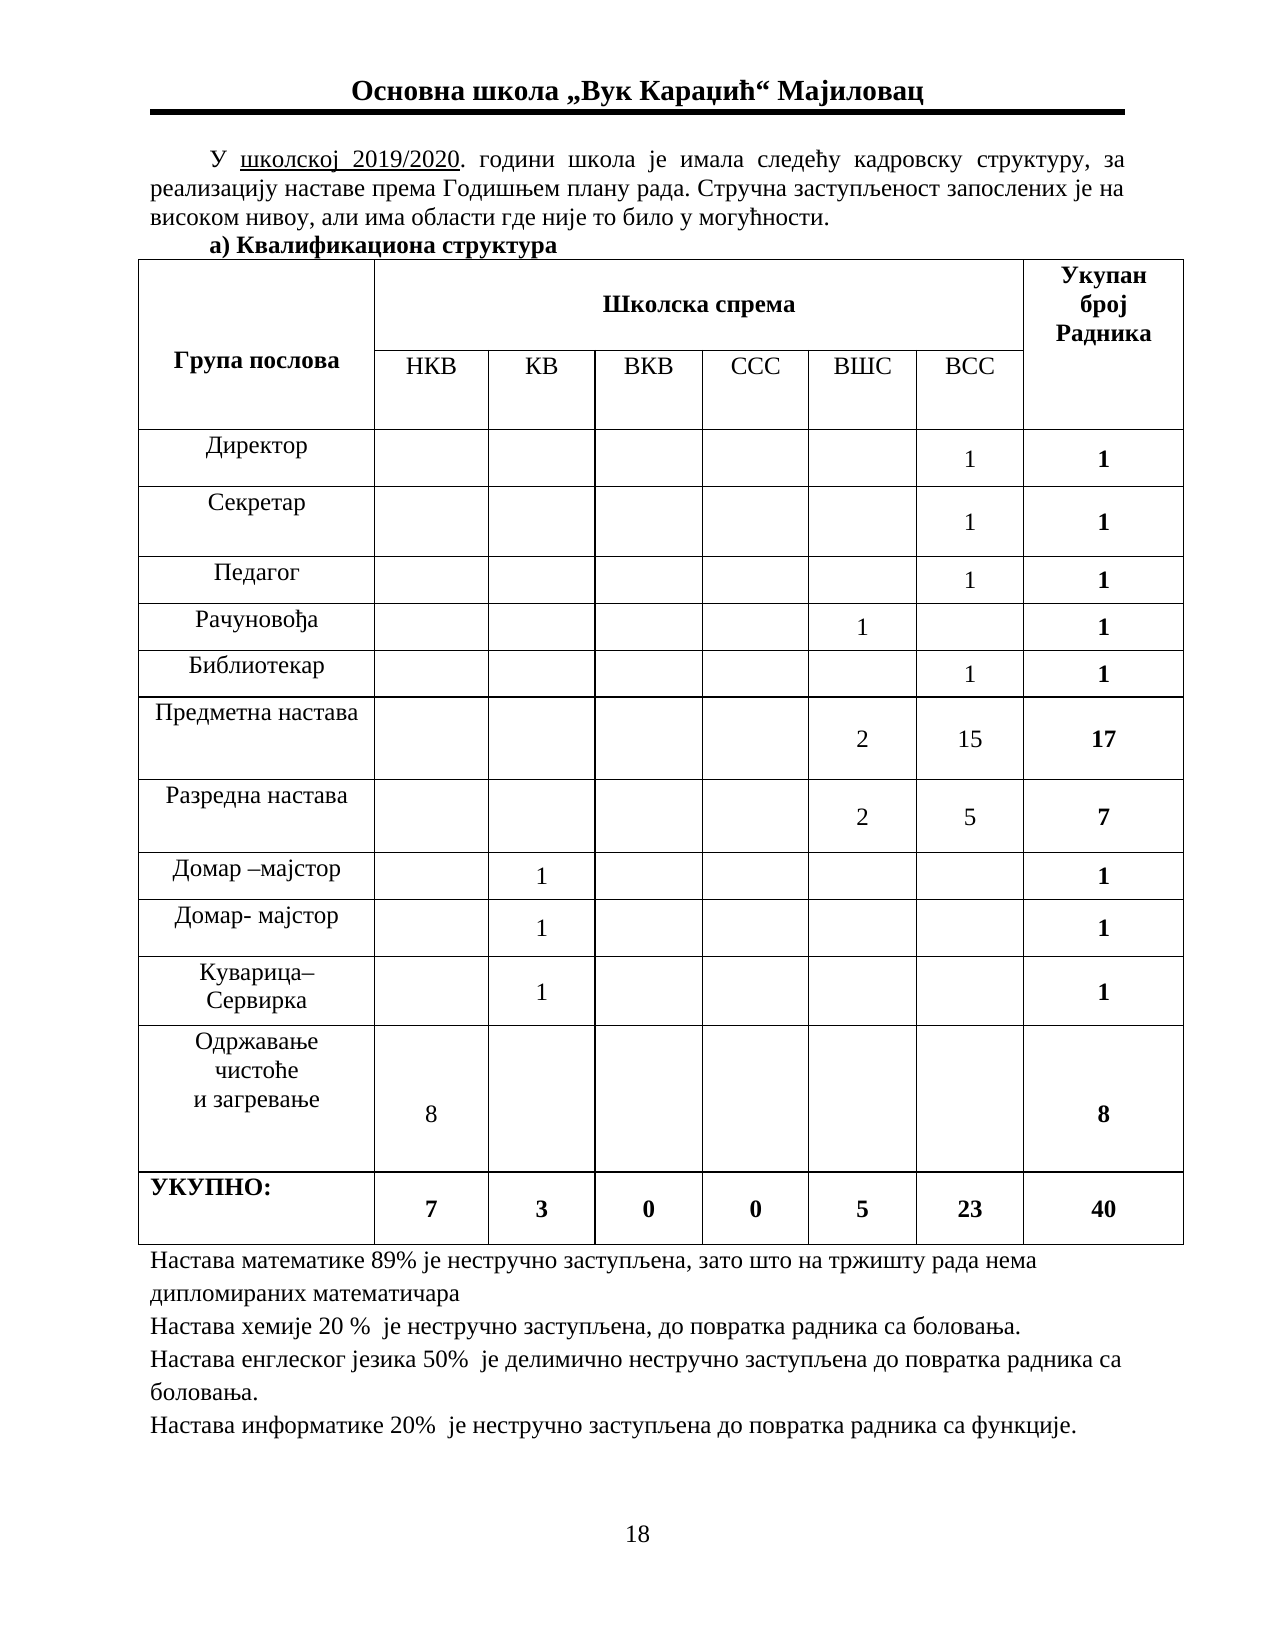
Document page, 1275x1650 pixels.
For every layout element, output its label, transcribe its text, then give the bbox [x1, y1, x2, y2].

table_cell ВКВ [596, 351, 702, 429]
table_cell [703, 487, 808, 556]
table_cell Одржавање чистоће и загревање [139, 1026, 374, 1171]
table_cell 5 [917, 780, 1023, 852]
table_cell [809, 853, 916, 899]
table_cell 0 [596, 1173, 702, 1244]
table_cell [917, 1026, 1023, 1171]
table_cell Домар- мајстор [139, 900, 374, 956]
table_cell [489, 604, 594, 649]
table_cell Библиотекар [139, 651, 374, 696]
table_cell ВСС [917, 351, 1023, 429]
table_cell УКУПНО: [139, 1173, 374, 1244]
table_cell 23 [917, 1173, 1023, 1244]
table_cell 1 [917, 557, 1023, 603]
table_cell КВ [489, 351, 594, 429]
table_cell [596, 430, 702, 486]
table_cell 1 [917, 430, 1023, 486]
table_cell Директор [139, 430, 374, 486]
table_cell 1 [1024, 957, 1183, 1025]
table_cell 1 [917, 651, 1023, 696]
table_cell 7 [1024, 780, 1183, 852]
table_cell 0 [703, 1173, 808, 1244]
table_cell [596, 957, 702, 1025]
text Настава хемије 20 % је нестручно заступљена, до повратка радника са боловања. [150, 1311, 1125, 1340]
table_header Укупан број Радника [1024, 260, 1183, 429]
table_cell 8 [375, 1026, 488, 1171]
table_cell 1 [1024, 853, 1183, 899]
table_cell [375, 900, 488, 956]
table_cell 8 [1024, 1026, 1183, 1171]
table_cell [703, 853, 808, 899]
table_cell 1 [1024, 557, 1183, 603]
table_cell Предметна настава [139, 698, 374, 779]
table_cell [489, 780, 594, 852]
table_cell [489, 430, 594, 486]
table_cell [489, 698, 594, 779]
table_cell [375, 651, 488, 696]
table_cell 2 [809, 780, 916, 852]
table_cell [917, 604, 1023, 649]
table_cell 7 [375, 1173, 488, 1244]
table_cell НКВ [375, 351, 488, 429]
table_cell [809, 557, 916, 603]
text У школској 2019/2020. години школа је имала следећу кадровску структуру, за реализацију наставе према Годишњем плану рада. Стручна заступљеност запослених је на високом нивоу, али има области где није то било у могућности. [150, 144, 1125, 230]
table_cell [489, 651, 594, 696]
table_cell Домар –мајстор [139, 853, 374, 899]
table_cell [809, 487, 916, 556]
table_cell [375, 604, 488, 649]
table_header Школска спрема [375, 260, 1023, 350]
table_cell [917, 957, 1023, 1025]
table_cell [809, 651, 916, 696]
text Настава енглеског језика 50% је делимично нестручно заступљена до повратка радника са боловања. [150, 1344, 1125, 1406]
table_cell 17 [1024, 698, 1183, 779]
table_cell [703, 957, 808, 1025]
table_cell [375, 698, 488, 779]
table_cell [703, 651, 808, 696]
table_cell 1 [809, 604, 916, 649]
table_cell [917, 900, 1023, 956]
table_cell [375, 430, 488, 486]
text Настава математике 89% је нестручно заступљена, зато што на тржишту рада нема дипломираних математичара [150, 1245, 1125, 1307]
table_cell [703, 557, 808, 603]
table_cell [375, 853, 488, 899]
table_cell 1 [1024, 651, 1183, 696]
table_cell [703, 698, 808, 779]
text Настава информатике 20% је нестручно заступљена до повратка радника са функције. [150, 1411, 1125, 1439]
table_cell [809, 1026, 916, 1171]
table_cell Педагог [139, 557, 374, 603]
table_cell [917, 853, 1023, 899]
table_cell [703, 1026, 808, 1171]
table_cell Разредна настава [139, 780, 374, 852]
table_cell ВШС [809, 351, 916, 429]
table_cell 5 [809, 1173, 916, 1244]
table_cell Куварица–Сервирка [139, 957, 374, 1025]
table_cell [809, 957, 916, 1025]
table_cell Секретар [139, 487, 374, 556]
table_cell 1 [1024, 487, 1183, 556]
table_cell 1 [489, 957, 594, 1025]
table_cell 3 [489, 1173, 594, 1244]
table_cell [596, 780, 702, 852]
table_cell 1 [1024, 604, 1183, 649]
table_cell [596, 853, 702, 899]
table_cell [596, 698, 702, 779]
table_cell 2 [809, 698, 916, 779]
table_cell [596, 604, 702, 649]
table_cell [596, 900, 702, 956]
table_cell [703, 780, 808, 852]
table_cell [375, 780, 488, 852]
table_cell [375, 957, 488, 1025]
table_cell [809, 430, 916, 486]
table_cell [489, 1026, 594, 1171]
table_cell ССС [703, 351, 808, 429]
table_cell [596, 557, 702, 603]
table_cell [596, 1026, 702, 1171]
table_cell 1 [1024, 900, 1183, 956]
table_cell [596, 651, 702, 696]
table_cell 1 [489, 900, 594, 956]
table_cell 40 [1024, 1173, 1183, 1244]
table_cell 1 [1024, 430, 1183, 486]
table_cell [375, 557, 488, 603]
table_cell [375, 487, 488, 556]
table_cell 1 [917, 487, 1023, 556]
table_cell [703, 900, 808, 956]
table_cell [809, 900, 916, 956]
table_cell Рачуновођа [139, 604, 374, 649]
table_cell [703, 430, 808, 486]
table_cell [703, 604, 808, 649]
table_cell [489, 487, 594, 556]
table_cell 15 [917, 698, 1023, 779]
table_cell [596, 487, 702, 556]
table_header Група послова [139, 260, 374, 429]
table_cell [489, 557, 594, 603]
text а) Квалификациона структура [150, 230, 1125, 259]
table_cell 1 [489, 853, 594, 899]
